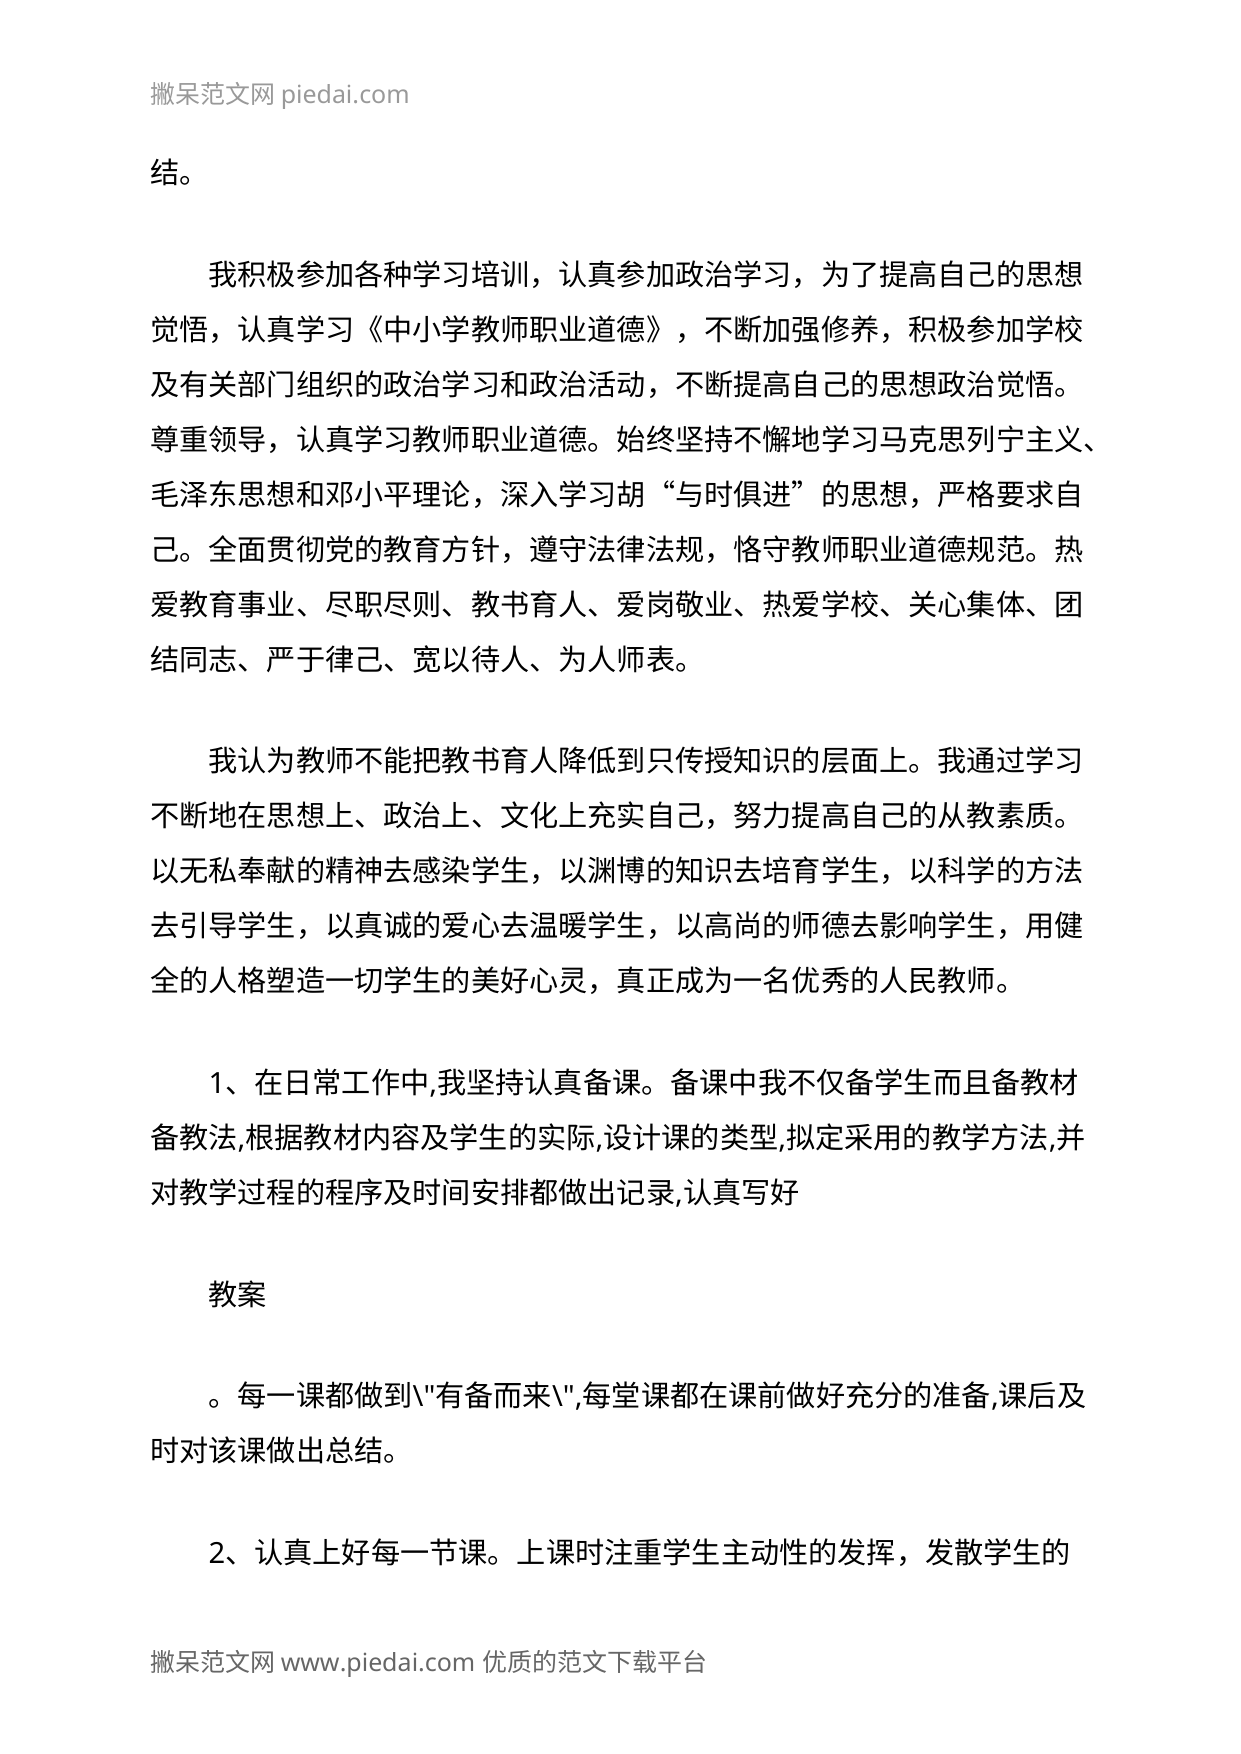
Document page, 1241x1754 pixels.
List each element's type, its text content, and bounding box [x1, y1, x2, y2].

text 我认为教师不能把教书育人降低到只传授知识的层面上。我通过学习不断地在思想上、政治上、文化上充实自己，努力提高自己的从教素质。以无私奉献的精神去感染学生，以渊博的知识去培育学生，以科学的方法去引导学生，以真诚的爱心去温暖学生，以高尚的师德去影响学生，用健全的人格塑造一切学生的美好心灵，真正成为一名优秀的人民教师。 [150, 738, 1090, 1000]
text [150, 1530, 1090, 1572]
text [150, 150, 1090, 192]
text 教案 [150, 1271, 1090, 1313]
text 我积极参加各种学习培训，认真参加政治学习，为了提高自己的思想觉悟，认真学习《中小学教师职业道德》，不断加强修养，积极参加学校及有关部门组织的政治学习和政治活动，不断提高自己的思想政治觉悟。尊重领导，认真学习教师职业道德。始终坚持不懈地学习马克思列宁主义、毛泽东思想和邓小平理论，深入学习胡“与时俱进”的思想，严格要求自己。全面贯彻党的教育方针，遵守法律法规，恪守教师职业道德规范。热爱教育事业、尽职尽则、教书育人、爱岗敬业、热爱学校、关心集体、团结同志、严于律己、宽以待人、为人师表。 [150, 252, 1090, 678]
text 1、在日常工作中,我坚持认真备课。备课中我不仅备学生而且备教材备教法,根据教材内容及学生的实际,设计课的类型,拟定采用的教学方法,并对教学过程的程序及时间安排都做出记录,认真写好 [150, 1059, 1090, 1212]
text 。每一课都做到\"有备而来\",每堂课都在课前做好充分的准备,课后及时对该课做出总结。 [150, 1373, 1090, 1470]
